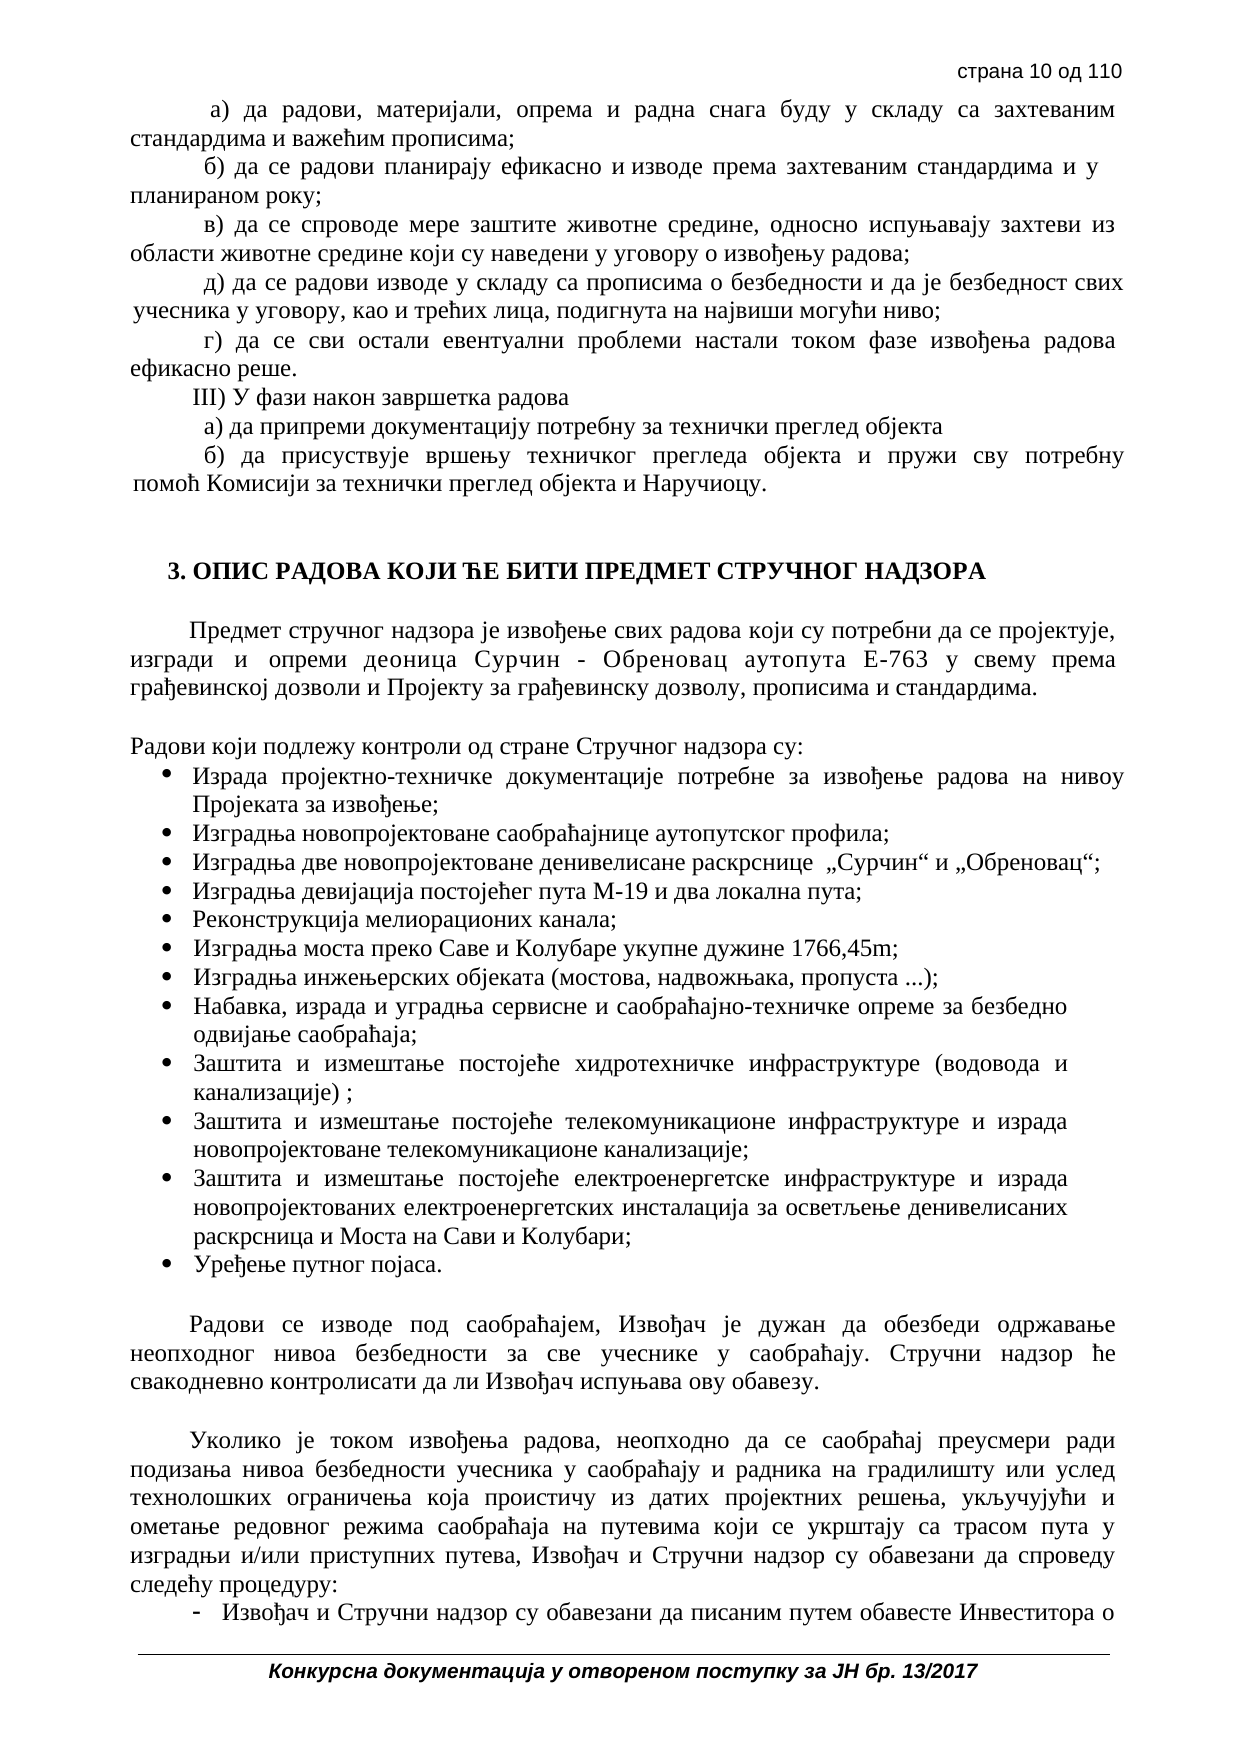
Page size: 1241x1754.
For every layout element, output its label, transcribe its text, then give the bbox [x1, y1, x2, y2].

list Заштита и измештање постојеће електроенергетске инфраструктуре и израда новопројектованих електроенергетских инсталација за осветљење денивелисаних раскрсница и Моста на Сави и Колубари; [162, 1163, 1068, 1249]
text III) У фази након завршетка радова [192, 382, 1124, 411]
list Уређење путног појаса. [162, 1249, 1068, 1278]
text а) да радови, материјали, опрема и радна снага буду у складу са захтеваним стандардима и важећим прописима; [130, 94, 1116, 151]
text 3. ОПИС РАДОВА КОЈИ ЋЕ БИТИ ПРЕДМЕТ СТРУЧНОГ НАДЗОРА [167, 556, 1124, 585]
text Радови се изводе под саобраћајем, Извођач је дужан да обезбеди одржавање неопходног нивоа безбедности за све учеснике у саобраћају. Стручни надзор ће свакодневно контролисати да ли Извођач испуњава ову обавезу. [130, 1309, 1116, 1395]
list Набавка, израда и уградња сервисне и саобраћајно-техничке опреме за безбедно одвијање саобраћаја; [162, 991, 1068, 1048]
list Заштита и измештање постојеће телекомуникационе инфраструктуре и израда новопројектоване телекомуникационе канализације; [162, 1106, 1068, 1163]
text Уколико је током извођења радова, неопходно да се саобраћај преусмери ради подизања нивоа безбедности учесника у саобраћају и радника на градилишту или услед технолошких ограничења која проистичу из датих пројектних решења, укључујући и ометање редовног режима саобраћаја на путевима који се укрштају са трасом пута у изградњи и/или приступних путева, Извођач и Стручни надзор су обавезани да спроведу следећу процедуру: [130, 1425, 1116, 1597]
text а) да припреми документацију потребну за технички преглед објекта [204, 411, 1124, 440]
list Израда пројектно-техничке документације потребне за извођење радова на нивоу Пројеката за извођење; [162, 759, 1124, 818]
text Предмет стручног надзора је извођење свих радова који су потребни да се пројектује, изгради и опреми деоница Сурчин - Обреновац аутопута Е-763 у свему према грађевинској дозволи и Пројекту за грађевинску дозволу, прописима и стандардима. [130, 615, 1116, 701]
list Реконструкција мелиорационих канала; [162, 904, 1124, 933]
text б) да присуствује вршењу техничког прегледа објекта и пружи сву потребну помоћ Комисији за технички преглед објекта и Наручиоцу. [133, 440, 1124, 497]
text г) да се сви остали евентуални проблеми настали током фазе извођења радова ефикасно реше. [130, 325, 1116, 382]
list Изградња две новопројектоване денивелисане раскрснице „Сурчин“ и „Обреновац“; [162, 847, 1124, 876]
list Изградња инжењерских објеката (мостова, надвожњака, пропуста ...); [162, 962, 1124, 991]
list Изградња новопројектоване саобраћајнице аутопутског профила; [162, 818, 1124, 847]
list Заштита и измештање постојеће хидротехничке инфраструктуре (водовода и канализације) ; [162, 1048, 1068, 1106]
text планираном року; [130, 180, 1122, 209]
text Радови који подлежу контроли од стране Стручног надзора су: [130, 731, 1122, 759]
text б) да се радови планирају ефикасно и изводе према захтеваним стандардима и у [204, 151, 1124, 180]
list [192, 1597, 1116, 1626]
text д) да се радови изводе у складу са прописима о безбедности и да је безбедност свих учесника у уговору, као и трећих лица, подигнута на највиши могући ниво; [133, 267, 1124, 324]
text в) да се спроводе мере заштите животне средине, односно испуњавају захтеви из области животне средине који су наведени у уговору о извођењу радова; [130, 209, 1116, 267]
list Изградња моста преко Саве и Колубаре укупне дужине 1766,45m; [162, 933, 1124, 962]
list Изградња девијација постојећег пута М-19 и два локална пута; [162, 876, 1124, 904]
